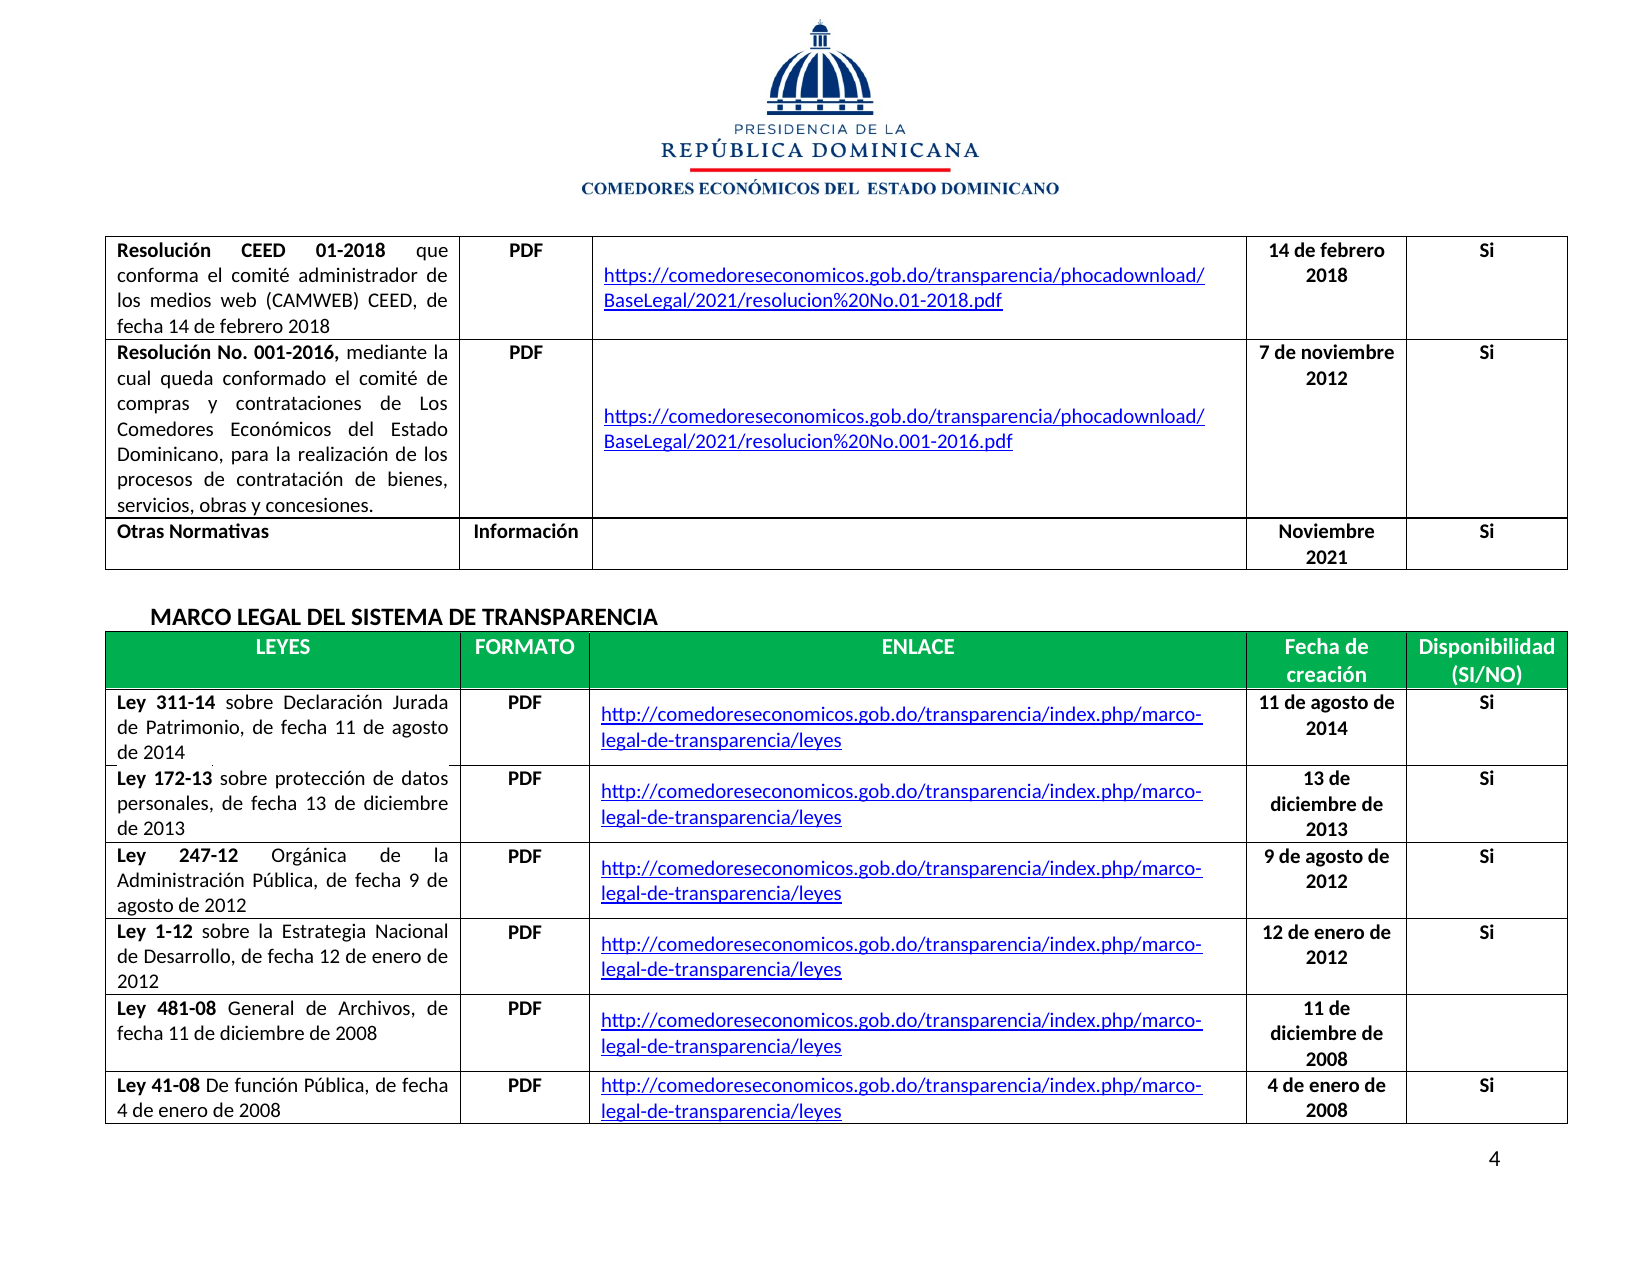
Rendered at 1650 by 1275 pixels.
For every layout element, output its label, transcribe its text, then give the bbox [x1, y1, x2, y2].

table_cell Si [1407, 1072, 1567, 1123]
table_cell Resolución No. 001-2016, mediante la cual queda conformado el comité de compras y contrataciones de Los Comedores Económicos del Estado Dominicano, para la realización de los procesos de contratación de bienes, servicios, obras y concesiones. [374, 340, 459, 517]
table_header Fecha de creación [1247, 632, 1406, 688]
table_cell 4 de enero de 2008 [1247, 1072, 1406, 1123]
table_cell 14 de febrero 2018 [1247, 237, 1406, 338]
table_cell PDF [461, 1072, 589, 1123]
table_cell [593, 519, 1246, 569]
table_cell Ley 481-08 General de Archivos, de fecha 11 de diciembre de 2008 [106, 995, 460, 1071]
table_cell Ley 311-14 sobre Declaración Jurada de Patrimonio, de fecha 11 de agosto de 2014 [106, 690, 460, 764]
table_cell 7 de noviembre 2012 [1247, 340, 1406, 517]
table_cell Ley 172-13 sobre protección de datos personales, de fecha 13 de diciembre de 2013 [106, 766, 460, 842]
table_cell Si [1407, 340, 1567, 517]
picture [448, 0, 1186, 221]
table_cell http://comedoreseconomicos.gob.do/transparencia/index.php/marco-legal-de-transparencia/leyes [590, 690, 1246, 764]
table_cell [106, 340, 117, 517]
table_cell 12 de enero de 2012 [1247, 919, 1406, 994]
table_cell Resolución CEED 01-2018 que conforma el comité administrador de los medios web (CAMWEB) CEED, de fecha 14 de febrero 2018 [330, 237, 459, 338]
table_cell http://comedoreseconomicos.gob.do/transparencia/index.php/marco-legal-de-transparencia/leyes [590, 919, 1246, 994]
table_cell PDF [461, 843, 589, 918]
table_cell http://comedoreseconomicos.gob.do/transparencia/index.php/marco-legal-de-transparencia/leyes [590, 843, 1246, 918]
table_cell http://comedoreseconomicos.gob.do/transparencia/index.php/marco-legal-de-transparencia/leyes [590, 1072, 1246, 1123]
table_header FORMATO [461, 632, 589, 688]
table_cell PDF [461, 766, 589, 842]
table_cell 11 de diciembre de 2008 [1247, 995, 1406, 1071]
text MARCO LEGAL DEL SISTEMA DE TRANSPARENCIA [150, 601, 1500, 631]
table_cell Si [1407, 237, 1567, 338]
table_cell 13 de diciembre de 2013 [1247, 766, 1406, 842]
table_header ENLACE [590, 632, 1246, 688]
table_cell Ley 247-12 Orgánica de la Administración Pública, de fecha 9 de agosto de 2012 [247, 843, 460, 918]
table_cell Ley 1-12 sobre la Estrategia Nacional de Desarrollo, de fecha 12 de enero de 2012 [159, 919, 460, 994]
table_cell PDF [460, 237, 592, 338]
table_cell Si [1407, 843, 1567, 918]
table_header LEYES [106, 632, 460, 688]
table_cell PDF [461, 919, 589, 994]
table_cell 9 de agosto de 2012 [1247, 843, 1406, 918]
table_cell https://comedoreseconomicos.gob.do/transparencia/phocadownload/BaseLegal/2021/resolucion%20No.001-2016.pdf [593, 340, 1246, 517]
table_cell PDF [461, 995, 589, 1071]
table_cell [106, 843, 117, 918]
table_cell Si [1407, 690, 1567, 764]
table_cell 11 de agosto de 2014 [1247, 690, 1406, 764]
table_cell https://comedoreseconomicos.gob.do/transparencia/phocadownload/BaseLegal/2021/resolucion%20No.01-2018.pdf [593, 237, 1246, 338]
table_cell PDF [461, 690, 589, 764]
table_cell Ley 41-08 De función Pública, de fecha 4 de enero de 2008 [106, 1072, 460, 1123]
table_header Disponibilidad (SI/NO) [1407, 632, 1567, 688]
table_cell Información [460, 519, 592, 569]
table_cell Si [1407, 766, 1567, 842]
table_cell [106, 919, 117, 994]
table_cell Si [1407, 519, 1567, 569]
table_cell PDF [460, 340, 592, 517]
table_cell Otras Normativas [106, 519, 459, 569]
table_cell Si [1407, 919, 1567, 994]
table_cell http://comedoreseconomicos.gob.do/transparencia/index.php/marco-legal-de-transparencia/leyes [590, 995, 1246, 1071]
table_cell Noviembre 2021 [1247, 519, 1406, 569]
table_cell http://comedoreseconomicos.gob.do/transparencia/index.php/marco-legal-de-transparencia/leyes [590, 766, 1246, 842]
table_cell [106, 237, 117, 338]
table_cell [1407, 995, 1567, 1071]
